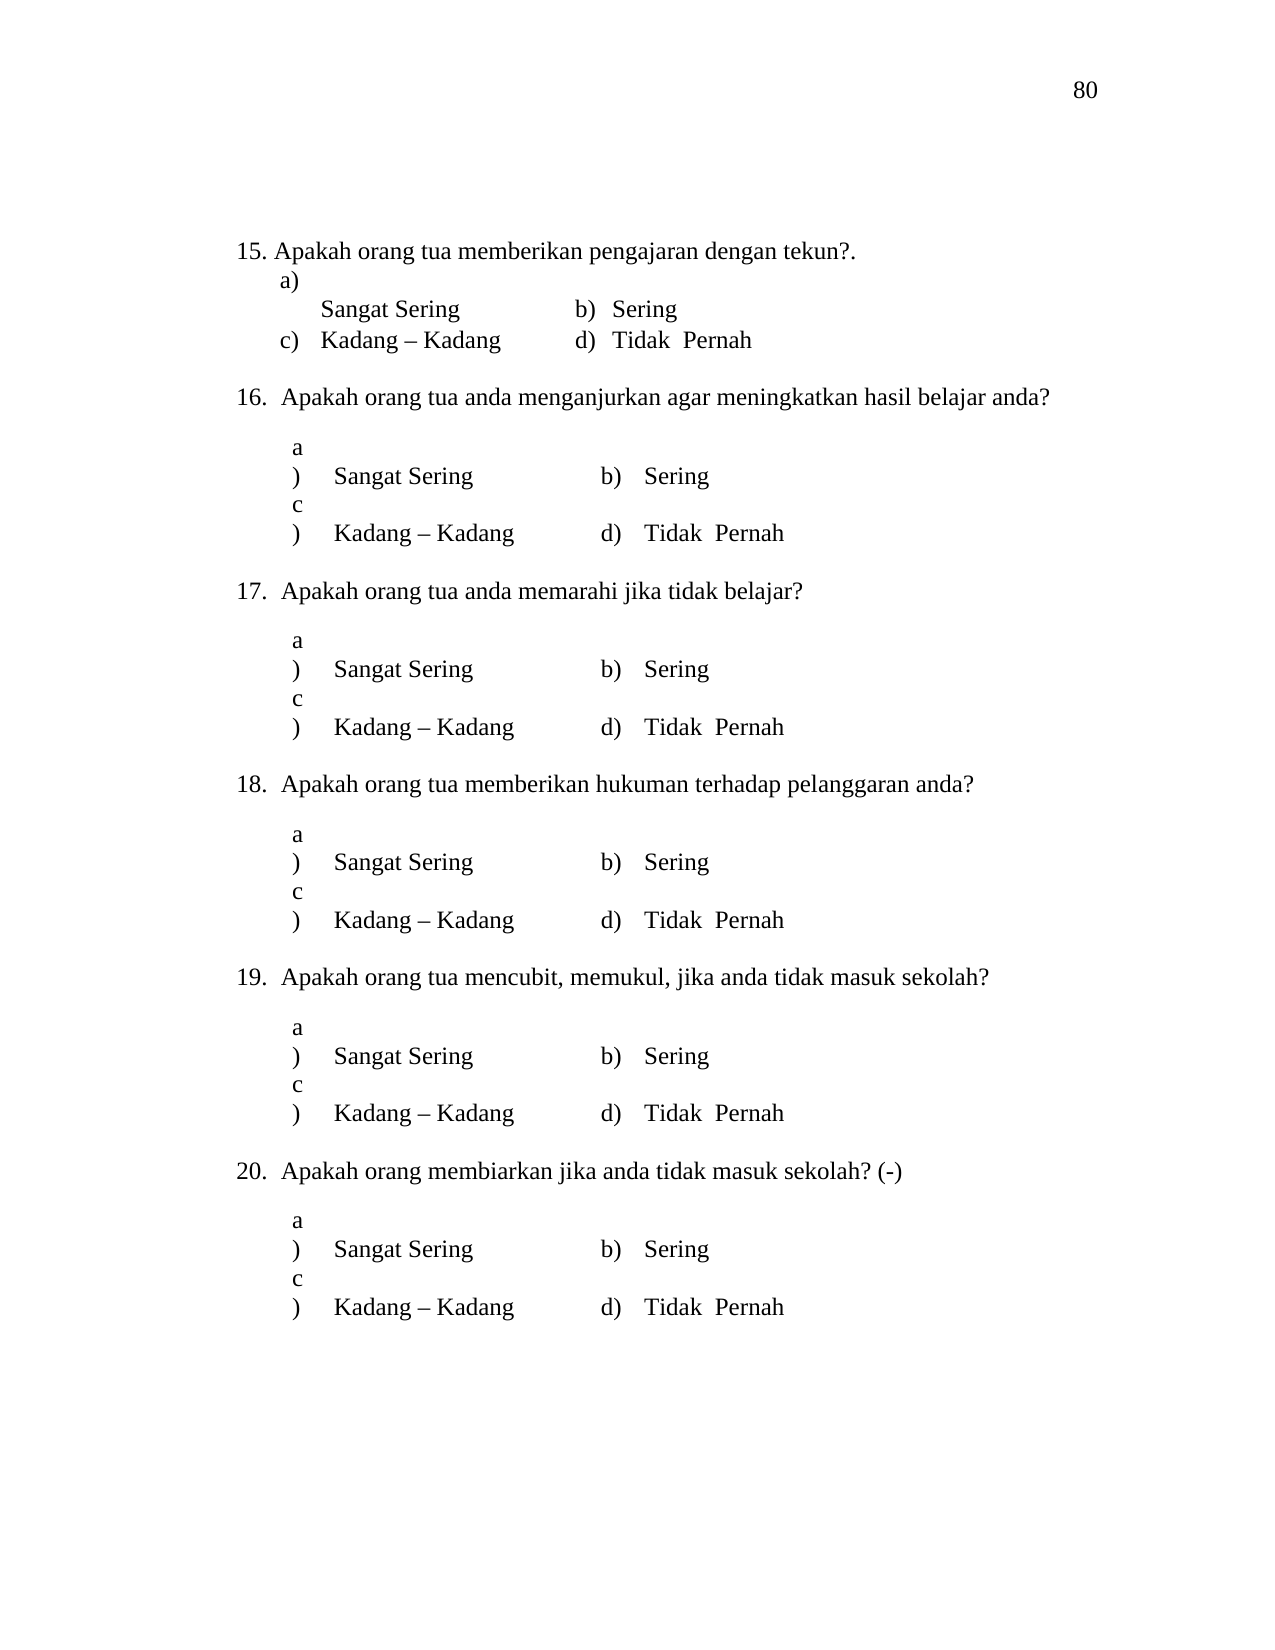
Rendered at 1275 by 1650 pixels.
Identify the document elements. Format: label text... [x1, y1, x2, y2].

table_header b) [589, 432, 633, 489]
table_header Sangat Sering [309, 265, 576, 322]
table_cell c) [281, 1070, 322, 1127]
table_header b) [589, 1205, 633, 1263]
table_header [281, 265, 309, 322]
table_cell c) [281, 683, 322, 740]
table_cell c) [281, 490, 322, 547]
table_cell Tidak Pernah [633, 876, 933, 934]
table_header a) [281, 1012, 322, 1069]
table_header Sangat Sering [323, 1205, 589, 1263]
table_cell c) [281, 1263, 322, 1320]
table_cell Kadang – Kadang [323, 1263, 589, 1320]
table_header Sering [601, 265, 901, 322]
table_cell Kadang – Kadang [309, 323, 576, 354]
table_header a) [281, 625, 322, 683]
list Apakah orang tua mencubit, memukul, jika anda tidak masuk sekolah? [236, 962, 1098, 991]
list Apakah orang tua anda memarahi jika tidak belajar? [236, 576, 1098, 604]
table_cell Tidak Pernah [601, 323, 901, 354]
table_header Sangat Sering [323, 432, 589, 489]
list Apakah orang tua anda menganjurkan agar meningkatkan hasil belajar anda? [236, 382, 1098, 411]
table_cell [576, 323, 601, 354]
table_cell Tidak Pernah [633, 683, 933, 740]
table_header a) [281, 1205, 322, 1263]
table_cell d) [589, 683, 633, 740]
table_header Sangat Sering [323, 625, 589, 683]
table_header a) [281, 819, 322, 876]
table_cell Tidak Pernah [633, 1070, 933, 1127]
table_cell Kadang – Kadang [323, 876, 589, 934]
table_header Sering [633, 1012, 933, 1069]
table_cell Kadang – Kadang [323, 1070, 589, 1127]
list Apakah orang tua memberikan hukuman terhadap pelanggaran anda? [236, 769, 1098, 798]
table_cell Tidak Pernah [633, 490, 933, 547]
table_header Sering [633, 1205, 933, 1263]
list Apakah orang tua memberikan pengajaran dengan tekun?. [236, 236, 1098, 265]
table_header Sering [633, 625, 933, 683]
table_header Sangat Sering [323, 819, 589, 876]
table_cell d) [589, 876, 633, 934]
table_cell Tidak Pernah [633, 1263, 933, 1320]
table_header Sering [633, 432, 933, 489]
table_cell d) [589, 1070, 633, 1127]
table_header b) [589, 625, 633, 683]
list Apakah orang membiarkan jika anda tidak masuk sekolah? (-) [236, 1156, 1098, 1184]
table_header b) [589, 1012, 633, 1069]
table_cell [281, 323, 309, 354]
table_cell d) [589, 490, 633, 547]
table_cell d) [589, 1263, 633, 1320]
table_cell Kadang – Kadang [323, 683, 589, 740]
table_header Sangat Sering [323, 1012, 589, 1069]
table_header [576, 265, 601, 322]
table_header a) [281, 432, 322, 489]
table_cell Kadang – Kadang [323, 490, 589, 547]
table_header b) [589, 819, 633, 876]
table_cell c) [281, 876, 322, 934]
table_header Sering [633, 819, 933, 876]
